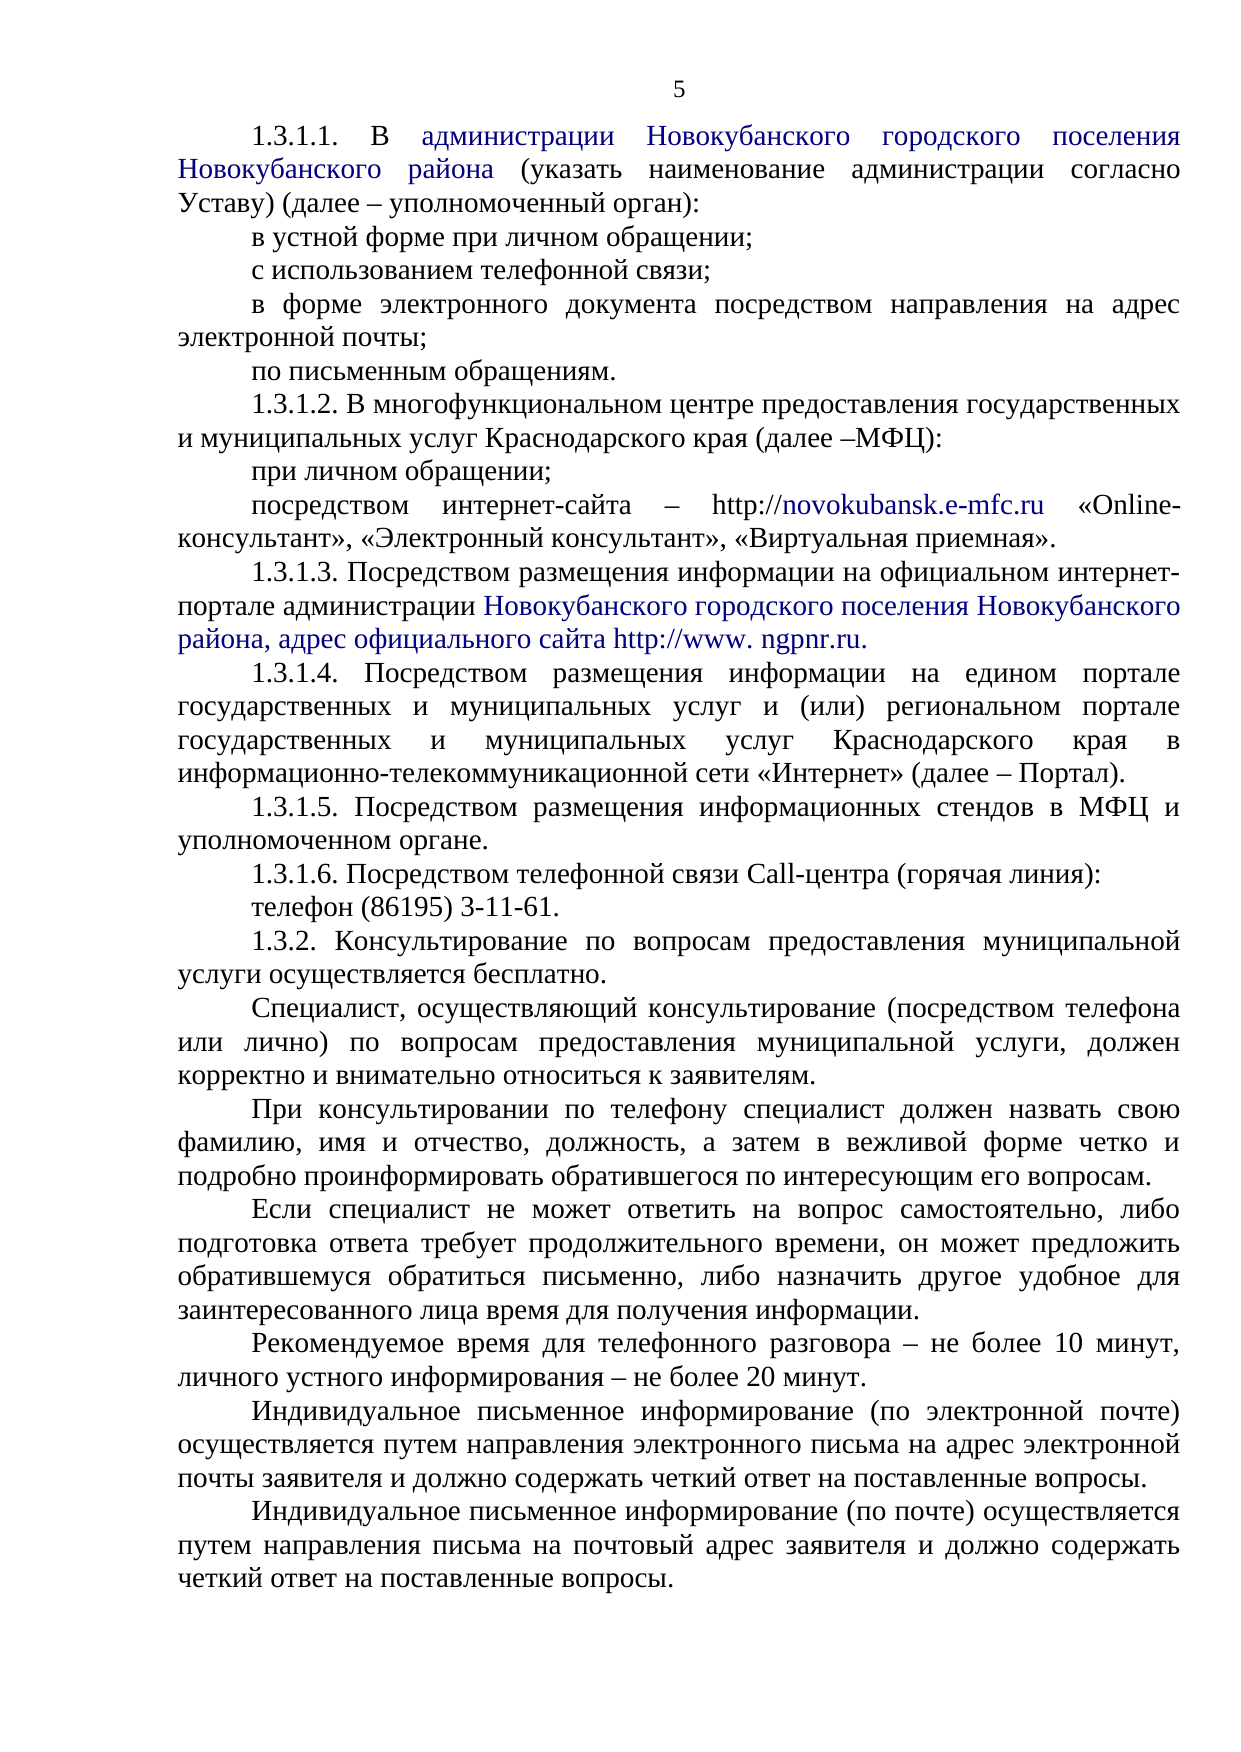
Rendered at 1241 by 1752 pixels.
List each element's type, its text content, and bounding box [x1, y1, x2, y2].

text 1.3.1.2. В многофункциональном центре предоставления государственных и муниципальных услуг Краснодарского края (далее –МФЦ): [177, 386, 1181, 453]
text Индивидуальное письменное информирование (по электронной почте) осуществляется путем направления электронного письма на адрес электронной почты заявителя и должно содержать четкий ответ на поставленные вопросы. [177, 1393, 1181, 1493]
text 1.3.1.4. Посредством размещения информации на едином портале государственных и муниципальных услуг и (или) региональном портале государственных и муниципальных услуг Краснодарского края в информационно-телекоммуникационной сети «Интернет» (далее – Портал). [177, 655, 1181, 789]
text телефон (86195) 3-11-61. [177, 889, 1181, 923]
text посредством интернет-сайта – http://novokubansk.e-mfc.ru «Online-консультант», «Электронный консультант», «Виртуальная приемная». [177, 487, 1181, 554]
text 1.3.1.5. Посредством размещения информационных стендов в МФЦ и уполномоченном органе. [177, 789, 1181, 856]
text Рекомендуемое время для телефонного разговора – не более 10 минут, личного устного информирования – не более 20 минут. [177, 1326, 1181, 1393]
text При консультировании по телефону специалист должен назвать свою фамилию, имя и отчество, должность, а затем в вежливой форме четко и подробно проинформировать обратившегося по интересующим его вопросам. [177, 1091, 1181, 1191]
text 1.3.2. Консультирование по вопросам предоставления муниципальной услуги осуществляется бесплатно. [177, 923, 1181, 990]
text 1.3.1.1. В администрации Новокубанского городского поселения Новокубанского района (указать наименование администрации согласно Уставу) (далее – уполномоченный орган): [177, 118, 1181, 219]
text с использованием телефонной связи; [177, 252, 1181, 286]
text в устной форме при личном обращении; [177, 219, 1181, 252]
text при личном обращении; [177, 453, 1181, 487]
text 1.3.1.3. Посредством размещения информации на официальном интернет-портале администрации Новокубанского городского поселения Новокубанского района, адрес официального сайта http://www. ngpnr.ru. [177, 554, 1181, 655]
text 1.3.1.6. Посредством телефонной связи Call-центра (горячая линия): [177, 856, 1181, 889]
text Если специалист не может ответить на вопрос самостоятельно, либо подготовка ответа требует продолжительного времени, он может предложить обратившемуся обратиться письменно, либо назначить другое удобное для заинтересованного лица время для получения информации. [177, 1191, 1181, 1326]
text Индивидуальное письменное информирование (по почте) осуществляется путем направления письма на почтовый адрес заявителя и должно содержать четкий ответ на поставленные вопросы. [177, 1493, 1181, 1594]
text по письменным обращениям. [177, 353, 1181, 386]
text в форме электронного документа посредством направления на адрес электронной почты; [177, 286, 1181, 353]
text Специалист, осуществляющий консультирование (посредством телефона или лично) по вопросам предоставления муниципальной услуги, должен корректно и внимательно относиться к заявителям. [177, 990, 1181, 1091]
